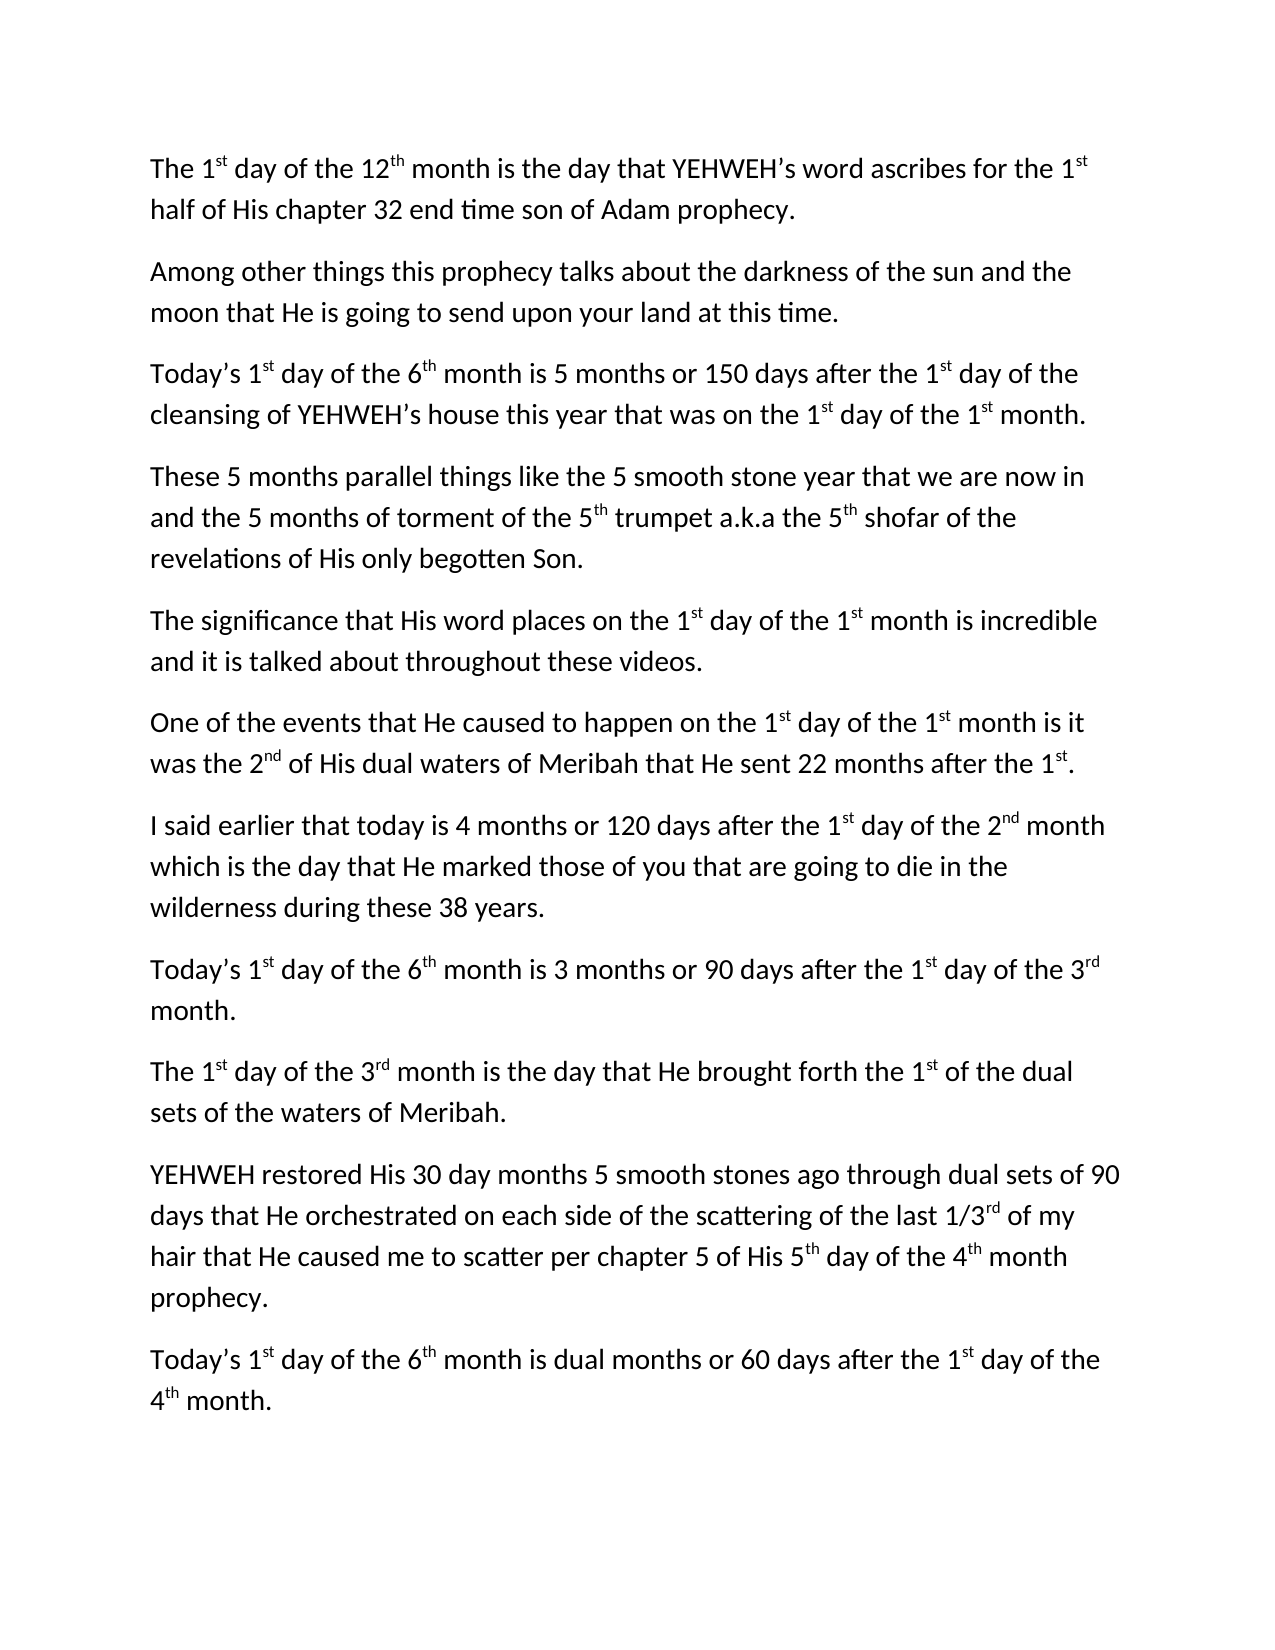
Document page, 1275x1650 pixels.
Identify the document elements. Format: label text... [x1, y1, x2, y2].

text Today’s 1st day of the 6th month is dual months or 60 days after the 1st day of the 4th month. [150, 1341, 1125, 1417]
text Among other things this prophecy talks about the darkness of the sun and the moon that He is going to send upon your land at this time. [150, 253, 1125, 329]
text Today’s 1st day of the 6th month is 3 months or 90 days after the 1st day of the 3rd month. [150, 951, 1125, 1027]
text YEHWEH restored His 30 day months 5 smooth stones ago through dual sets of 90 days that He orchestrated on each side of the scattering of the last 1/3rd of my hair that He caused me to scatter per chapter 5 of His 5th day of the 4th month prophecy. [150, 1156, 1125, 1315]
text Today’s 1st day of the 6th month is 5 months or 150 days after the 1st day of the cleansing of YEHWEH’s house this year that was on the 1st day of the 1st month. [150, 355, 1125, 432]
text One of the events that He caused to happen on the 1st day of the 1st month is it was the 2nd of His dual waters of Meribah that He sent 22 months after the 1st. [150, 704, 1125, 781]
text The 1st day of the 12th month is the day that YEHWEH’s word ascribes for the 1st half of His chapter 32 end time son of Adam prophecy. [150, 150, 1125, 227]
text These 5 months parallel things like the 5 smooth stone year that we are now in and the 5 months of torment of the 5th trumpet a.k.a the 5th shofar of the revelations of His only begotten Son. [150, 458, 1125, 576]
text The significance that His word places on the 1st day of the 1st month is incredible and it is talked about throughout these videos. [150, 602, 1125, 678]
text I said earlier that today is 4 months or 120 days after the 1st day of the 2nd month which is the day that He marked those of you that are going to die in the wilderness during these 38 years. [150, 807, 1125, 925]
text The 1st day of the 3rd month is the day that He brought forth the 1st of the dual sets of the waters of Meribah. [150, 1053, 1125, 1130]
